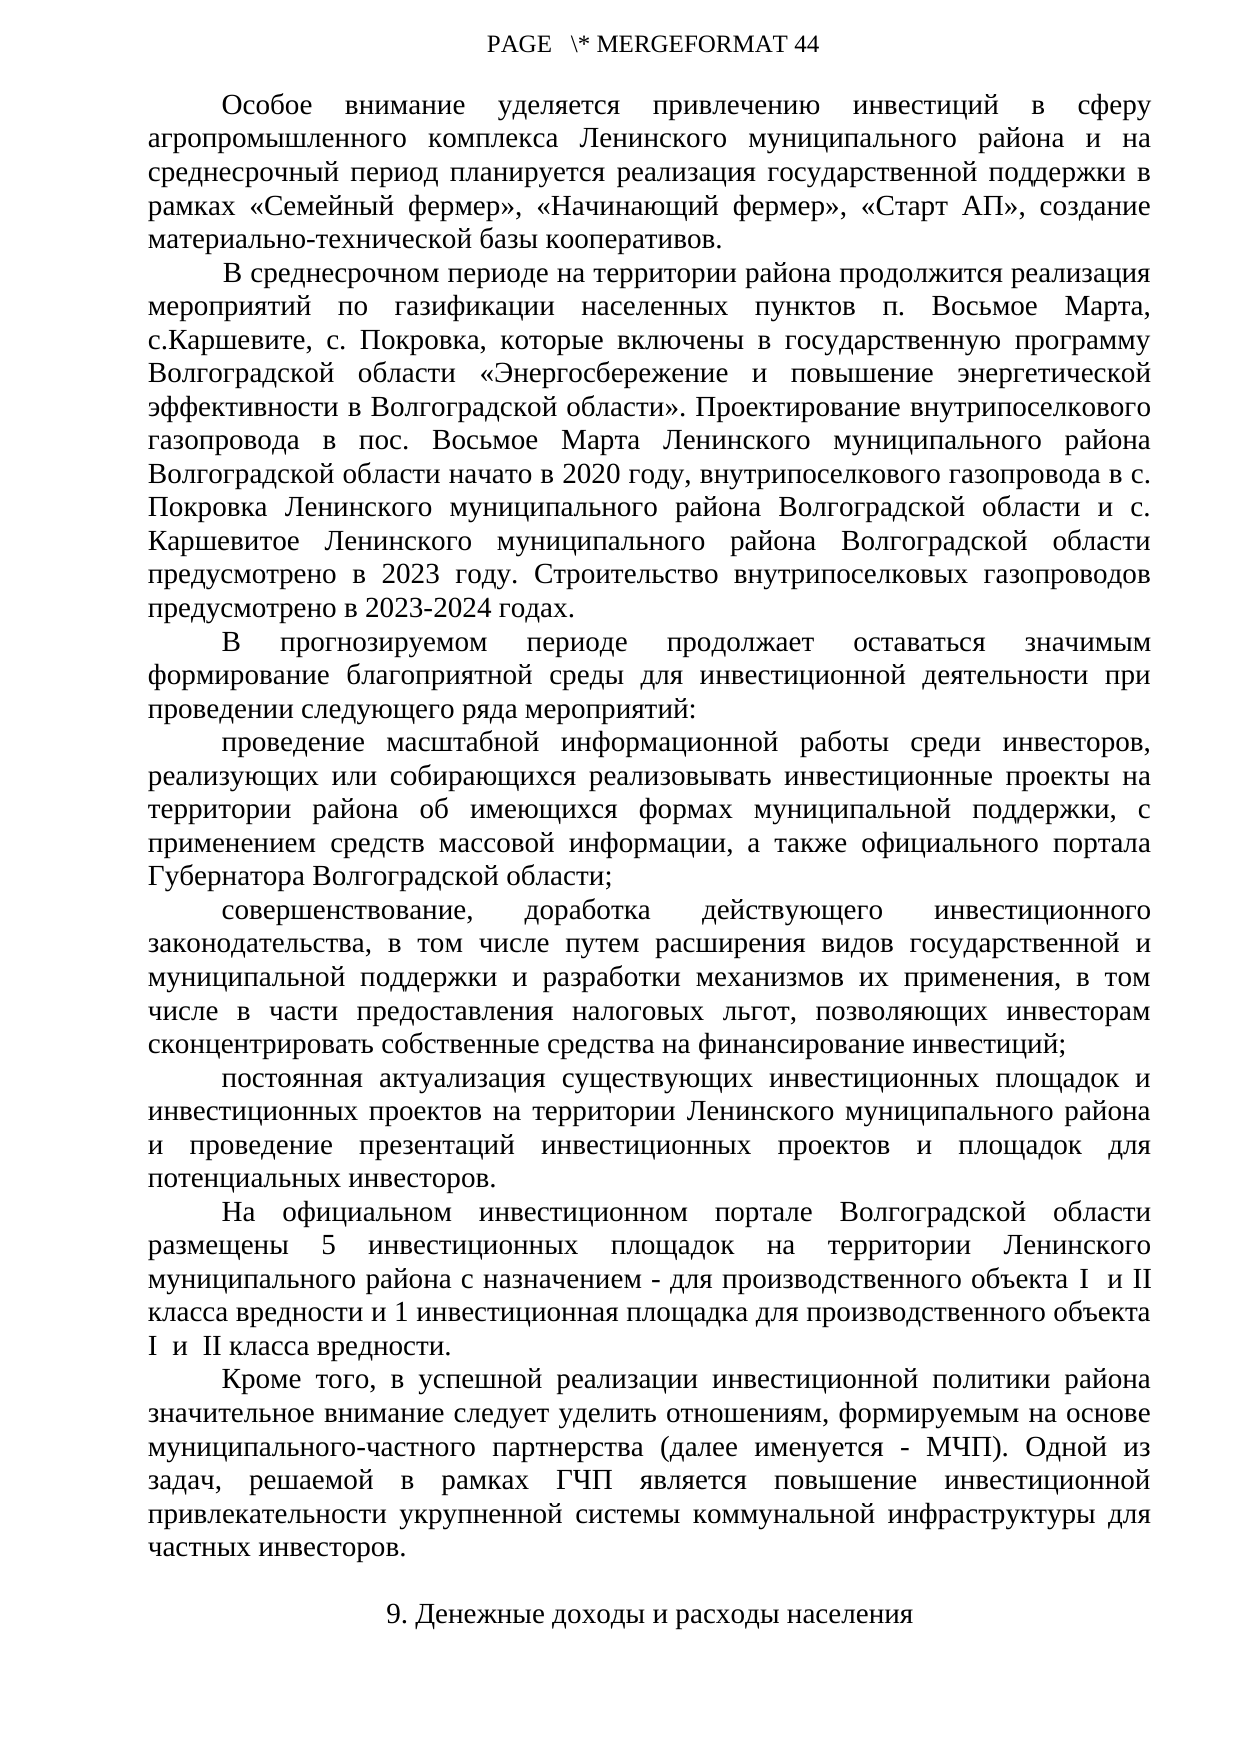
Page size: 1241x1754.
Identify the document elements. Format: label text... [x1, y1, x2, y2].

text Особое внимание уделяется привлечению инвестиций в сферу агропромышленного комплекса Ленинского муниципального района и на среднесрочный период планируется реализация государственной поддержки в рамках «Семейный фермер», «Начинающий фермер», «Старт АП», создание материально-технической базы кооперативов. [148, 87, 1152, 255]
title 9. Денежные доходы и расходы населения [148, 1596, 1152, 1630]
text постоянная актуализация существующих инвестиционных площадок и инвестиционных проектов на территории Ленинского муниципального района и проведение презентаций инвестиционных проектов и площадок для потенциальных инвесторов. [148, 1060, 1152, 1194]
text В прогнозируемом периоде продолжает оставаться значимым формирование благоприятной среды для инвестиционной деятельности при проведении следующего ряда мероприятий: [148, 624, 1152, 724]
text совершенствование, доработка действующего инвестиционного законодательства, в том числе путем расширения видов государственной и муниципальной поддержки и разработки механизмов их применения, в том числе в части предоставления налоговых льгот, позволяющих инвесторам сконцентрировать собственные средства на финансирование инвестиций; [148, 892, 1152, 1060]
text На официальном инвестиционном портале Волгоградской области размещены 5 инвестиционных площадок на территории Ленинского муниципального района с назначением - для производственного объекта I и II класса вредности и 1 инвестиционная площадка для производственного объекта I и II класса вредности. [148, 1194, 1152, 1362]
text Кроме того, в успешной реализации инвестиционной политики района значительное внимание следует уделить отношениям, формируемым на основе муниципального-частного партнерства (далее именуется - МЧП). Одной из задач, решаемой в рамках ГЧП является повышение инвестиционной привлекательности укрупненной системы коммунальной инфраструктуры для частных инвесторов. [148, 1362, 1152, 1563]
text проведение масштабной информационной работы среди инвесторов, реализующих или собирающихся реализовывать инвестиционные проекты на территории района об имеющихся формах муниципальной поддержки, с применением средств массовой информации, а также официального портала Губернатора Волгоградской области; [148, 724, 1152, 892]
text В среднесрочном периоде на территории района продолжится реализация мероприятий по газификации населенных пунктов п. Восьмое Марта, с.Каршевите, с. Покровка, которые включены в государственную программу Волгоградской области «Энергосбережение и повышение энергетической эффективности в Волгоградской области». Проектирование внутрипоселкового газопровода в пос. Восьмое Марта Ленинского муниципального района Волгоградской области начато в 2020 году, внутрипоселкового газопровода в с. Покровка Ленинского муниципального района Волгоградской области и с. Каршевитое Ленинского муниципального района Волгоградской области предусмотрено в 2023 году. Строительство внутрипоселковых газопроводов предусмотрено в 2023-2024 годах. [148, 255, 1152, 624]
